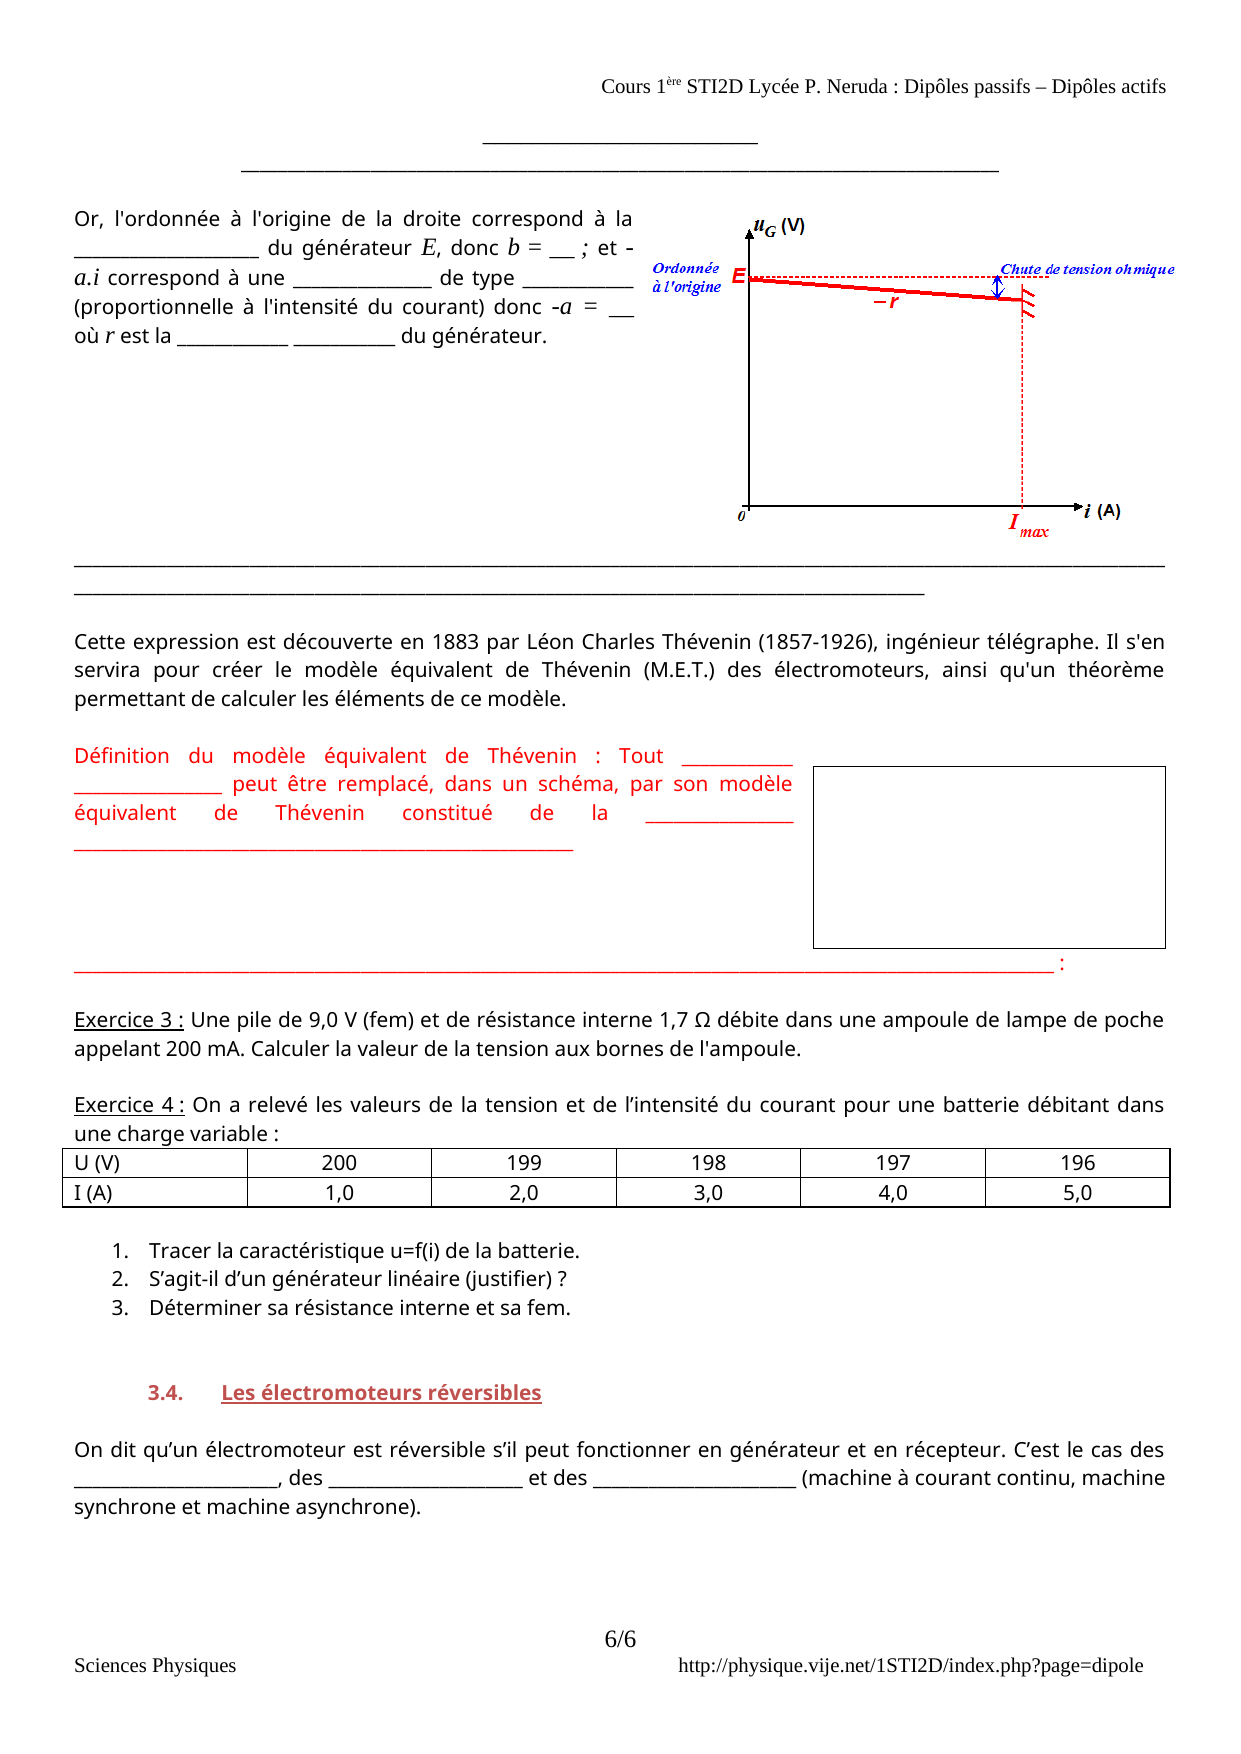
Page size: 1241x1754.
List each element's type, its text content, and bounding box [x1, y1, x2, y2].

list Déterminer sa résistance interne et sa fem. [111, 1293, 1167, 1321]
text __________________________________________________________________________________ [74, 147, 1167, 175]
text __________________________________________________________________________________________________________________________________________________________________________________________________________________ [74, 378, 1167, 599]
text Or, l'ordonnée à l'origine de la droite correspond à la ____________________ du générateur E, donc b = __ ; et -a.i correspond à une _______________ de type ____________ (proportionnelle à l'intensité du courant) donc -a = __ où r est la ____________ ___________ du générateur. [74, 204, 1167, 350]
table_header 199 [432, 1149, 616, 1177]
text Définition du modèle équivalent de Thévenin : Tout ____________ ________________ peut être remplacé, dans un schéma, par son modèle équivalent de Thévenin constitué de la ________________ ______________________________________________________ __________________________________________________________________________________________________________ : [74, 741, 1167, 977]
list S’agit-il d’un générateur linéaire (justifier) ? [111, 1264, 1167, 1293]
table_header 200 [248, 1149, 431, 1177]
text Cette expression est découverte en 1883 par Léon Charles Thévenin (1857-1926), ingénieur télégraphe. Il s'en servira pour créer le modèle équivalent de Thévenin (M.E.T.) des électromoteurs, ainsi qu'un théorème permettant de calculer les éléments de ce modèle. [74, 627, 1167, 712]
table_cell 3,0 [617, 1178, 800, 1206]
text Exercice 4 : On a relevé les valeurs de la tension et de l’intensité du courant pour une batterie débitant dans une charge variable : [74, 1091, 1167, 1147]
table_cell 5,0 [986, 1178, 1169, 1206]
list Tracer la caractéristique u=f(i) de la batterie. [111, 1236, 1167, 1264]
table_cell 4,0 [801, 1178, 985, 1206]
table_header U (V) [63, 1149, 247, 1177]
table_header 198 [617, 1149, 800, 1177]
table_header 197 [801, 1149, 985, 1177]
text Exercice 3 : Une pile de 9,0 V (fem) et de résistance interne 1,7 Ω débite dans une ampoule de lampe de poche appelant 200 mA. Calculer la valeur de la tension aux bornes de l'ampoule. [74, 1005, 1167, 1062]
text ______________________ [74, 118, 1167, 147]
text On dit qu’un électromoteur est réversible s’il peut fonctionner en générateur et en récepteur. C’est le cas des ______________________, des _____________________ et des ______________________ (machine à courant continu, machine synchrone et machine asynchrone). [74, 1435, 1167, 1520]
table_cell 1,0 [248, 1178, 431, 1206]
table_cell 2,0 [432, 1178, 616, 1206]
table_header 196 [986, 1149, 1169, 1177]
list Les électromoteurs réversibles [148, 1378, 1167, 1407]
table_cell I (A) [63, 1178, 247, 1206]
picture [652, 211, 1175, 542]
